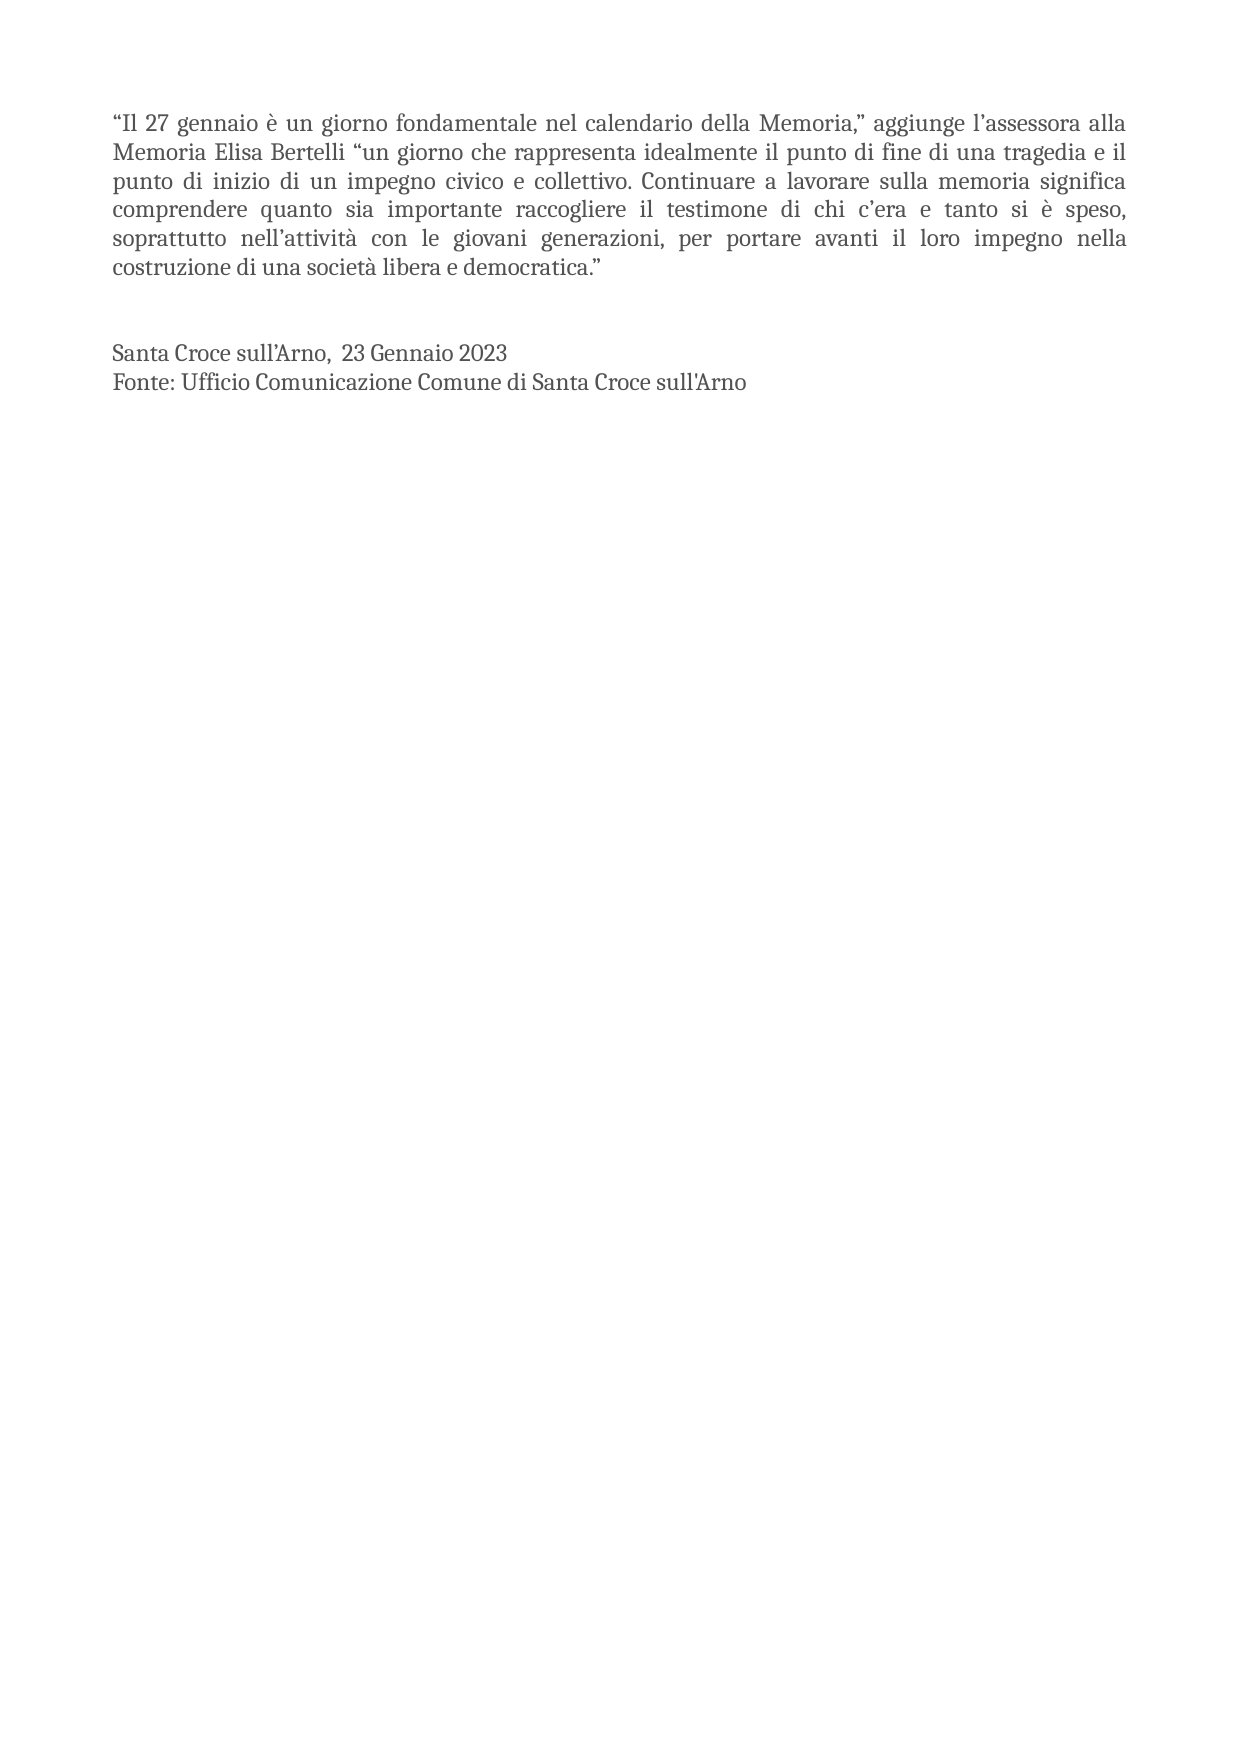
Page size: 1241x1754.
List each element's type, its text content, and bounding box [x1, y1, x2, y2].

text Santa Croce sull’Arno, 23 Gennaio 2023 [112, 310, 1128, 368]
text “Il 27 gennaio è un giorno fondamentale nel calendario della Memoria,” aggiunge l’assessora alla Memoria Elisa Bertelli “un giorno che rappresenta idealmente il punto di fine di una tragedia e il punto di inizio di un impegno civico e collettivo. Continuare a lavorare sulla memoria significa comprendere quanto sia importante raccogliere il testimone di chi c’era e tanto si è speso, soprattutto nell’attività con le giovani generazioni, per portare avanti il loro impegno nella costruzione di una società libera e democratica.” [112, 109, 1128, 282]
text Fonte: Ufficio Comunicazione Comune di Santa Croce sull'Arno [112, 368, 1128, 397]
